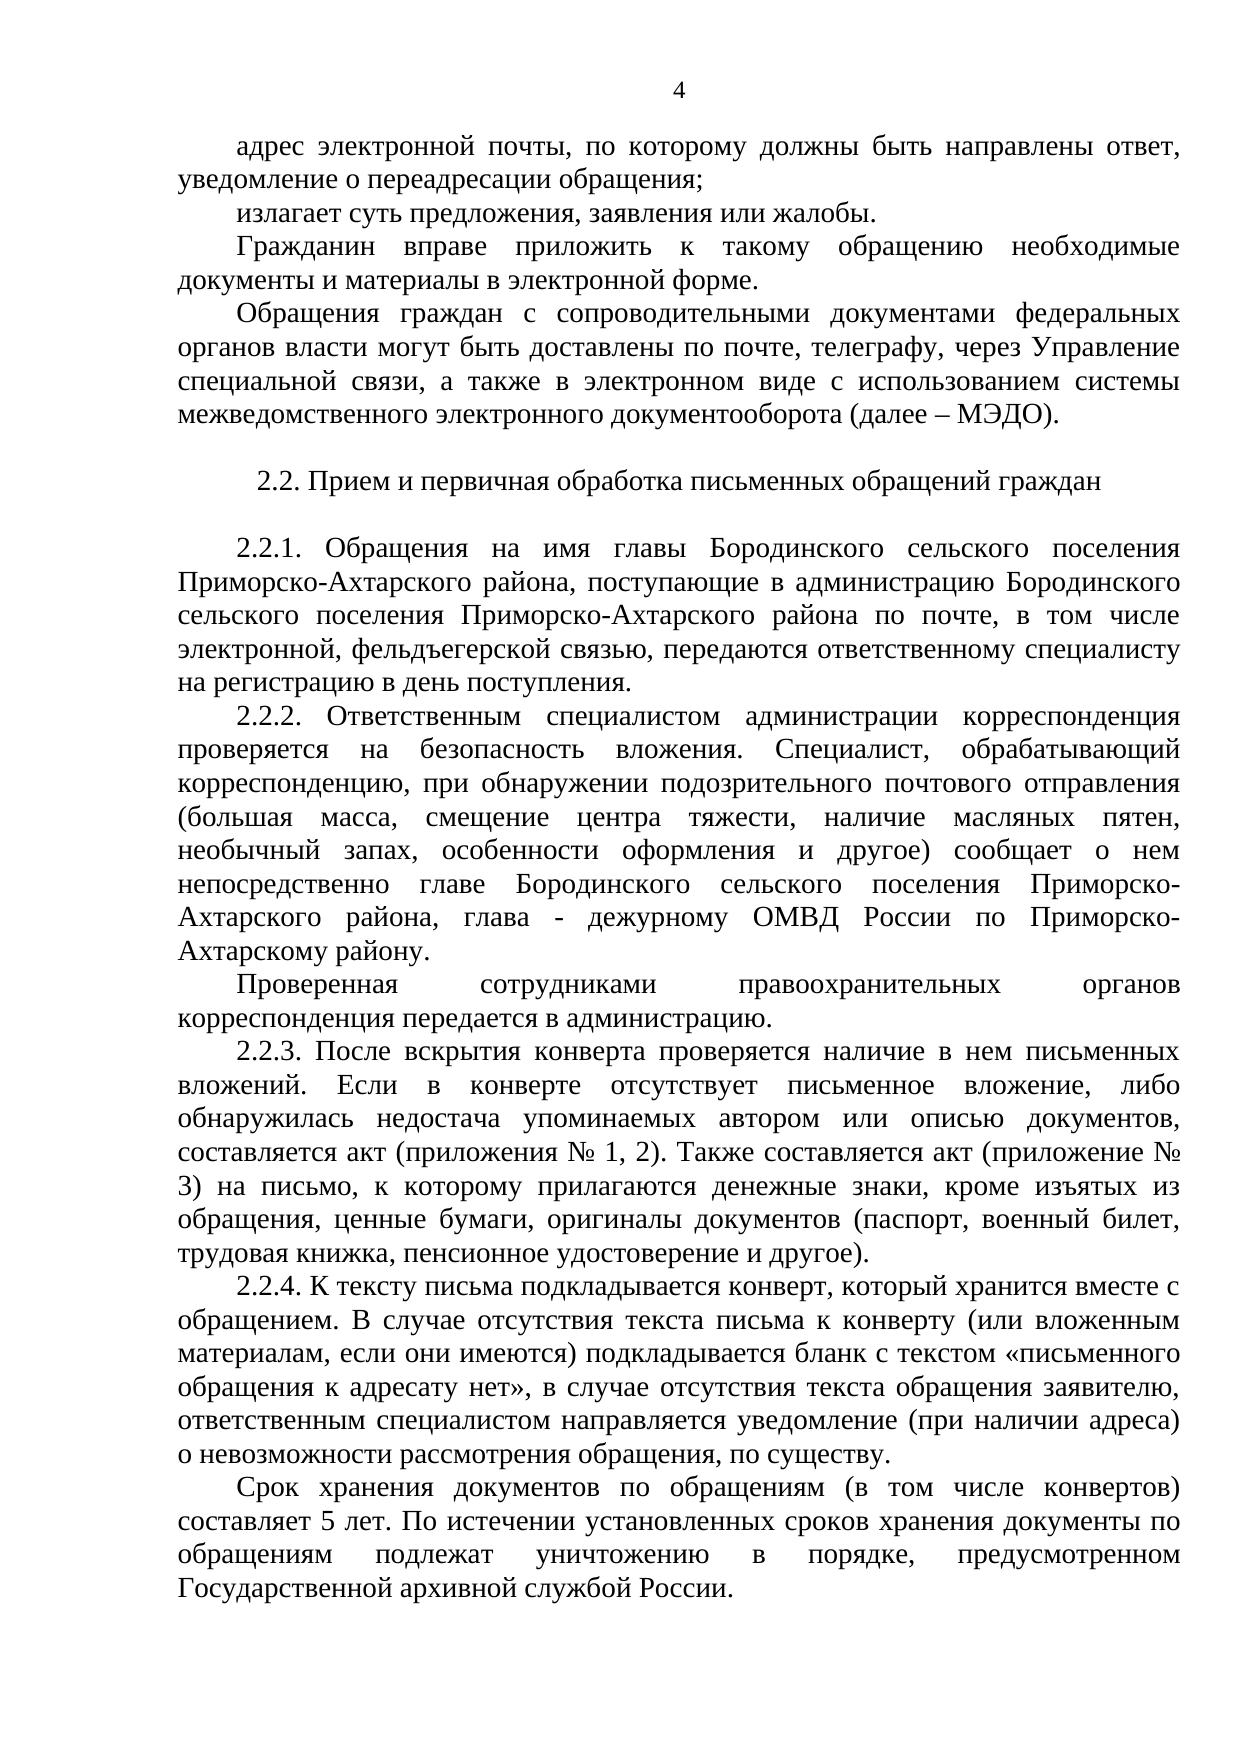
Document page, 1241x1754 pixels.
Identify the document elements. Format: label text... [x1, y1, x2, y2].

text Срок хранения документов по обращениям (в том числе конвертов) составляет 5 лет. По истечении установленных сроков хранения документы по обращениям подлежат уничтожению в порядке, предусмотренном Государственной архивной службой России. [177, 1469, 1181, 1604]
text 2.2.4. К тексту письма подкладывается конверт, который хранится вместе с обращением. В случае отсутствия текста письма к конверту (или вложенным материалам, если они имеются) подкладывается бланк с текстом «письменного обращения к адресату нет», в случае отсутствия текста обращения заявителю, ответственным специалистом направляется уведомление (при наличии адреса) о невозможности рассмотрения обращения, по существу. [177, 1268, 1181, 1469]
text Обращения граждан с сопроводительными документами федеральных органов власти могут быть доставлены по почте, телеграфу, через Управление специальной связи, а также в электронном виде с использованием системы межведомственного электронного документооборота (далее – МЭДО). [177, 296, 1181, 430]
text адрес электронной почты, по которому должны быть направлены ответ, уведомление о переадресации обращения; [177, 128, 1181, 195]
text Гражданин вправе приложить к такому обращению необходимые документы и материалы в электронной форме. [177, 228, 1181, 296]
text 2.2.2. Ответственным специалистом администрации корреспонденция проверяется на безопасность вложения. Специалист, обрабатывающий корреспонденцию, при обнаружении подозрительного почтового отправления (большая масса, смещение центра тяжести, наличие масляных пятен, необычный запах, особенности оформления и другое) сообщает о нем непосредственно главе Бородинского сельского поселения Приморско-Ахтарского района, глава - дежурному ОМВД России по Приморско-Ахтарскому району. [177, 698, 1181, 966]
text 2.2. Прием и первичная обработка письменных обращений граждан [177, 463, 1181, 497]
text Проверенная сотрудниками правоохранительных органов корреспонденция передается в администрацию. [177, 966, 1181, 1033]
text 2.2.1. Обращения на имя главы Бородинского сельского поселения Приморско-Ахтарского района, поступающие в администрацию Бородинского сельского поселения Приморско-Ахтарского района по почте, в том числе электронной, фельдъегерской связью, передаются ответственному специалисту на регистрацию в день поступления. [177, 530, 1181, 698]
text 2.2.3. После вскрытия конверта проверяется наличие в нем письменных вложений. Если в конверте отсутствует письменное вложение, либо обнаружилась недостача упоминаемых автором или описью документов, составляется акт (приложения № 1, 2). Также составляется акт (приложение № 3) на письмо, к которому прилагаются денежные знаки, кроме изъятых из обращения, ценные бумаги, оригиналы документов (паспорт, военный билет, трудовая книжка, пенсионное удостоверение и другое). [177, 1033, 1181, 1268]
text излагает суть предложения, заявления или жалобы. [177, 195, 1181, 228]
